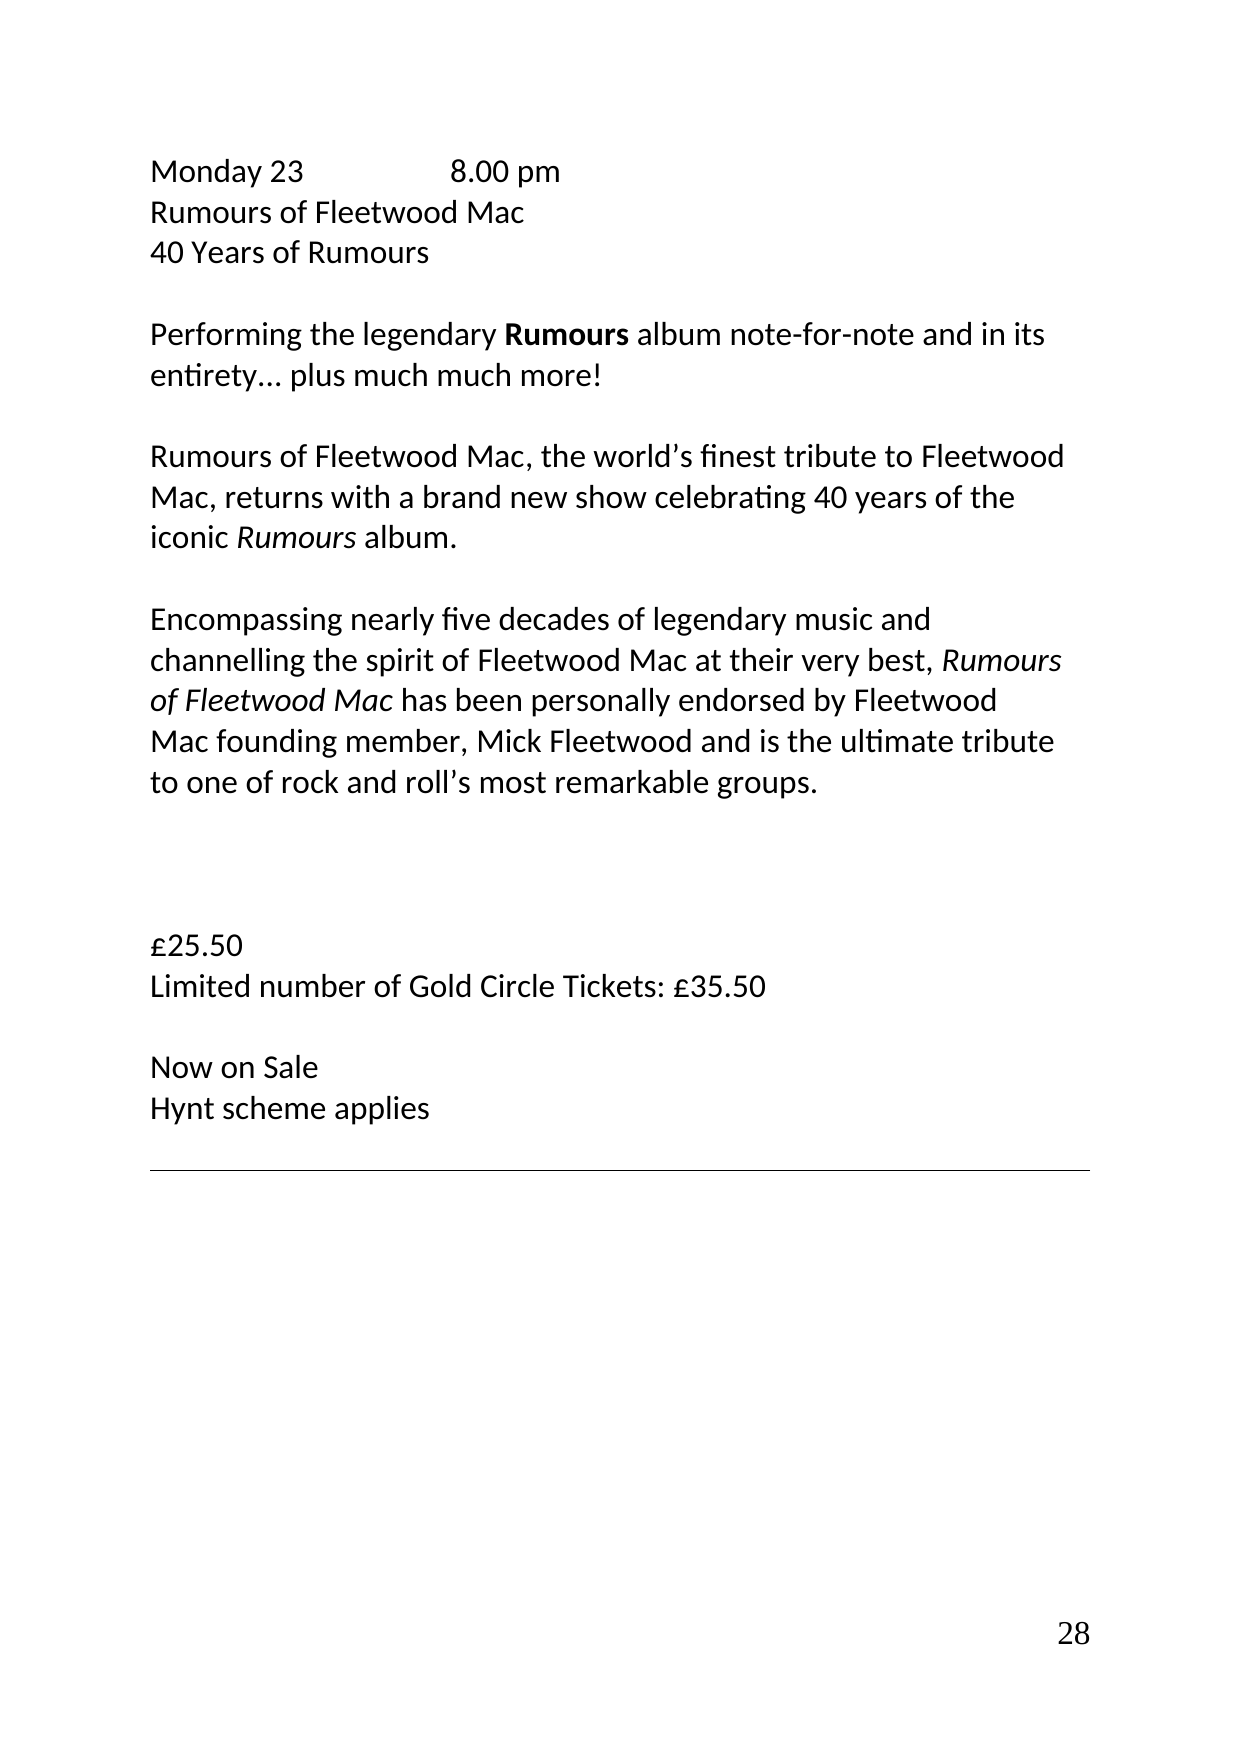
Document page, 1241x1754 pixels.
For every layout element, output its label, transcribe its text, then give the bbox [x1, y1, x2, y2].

text Now on Sale [150, 1046, 1090, 1087]
text Performing the legendary Rumours album note-for-note and in its entirety... plus much much more! [150, 313, 1090, 394]
text Monday 23 8.00 pm [150, 150, 1090, 191]
text Hynt scheme applies [150, 1087, 1090, 1127]
text 40 Years of Rumours [150, 231, 1090, 272]
text Limited number of Gold Circle Tickets: £35.50 [150, 964, 1090, 1005]
text Rumours of Fleetwood Mac, the world’s finest tribute to Fleetwood Mac, returns with a brand new show celebrating 40 years of the iconic Rumours album. [150, 435, 1090, 557]
text Encompassing nearly five decades of legendary music and channelling the spirit of Fleetwood Mac at their very best, Rumours of Fleetwood Mac has been personally endorsed by Fleetwood Mac founding member, Mick Fleetwood and is the ultimate tribute to one of rock and roll’s most remarkable groups. [150, 598, 1090, 802]
text £25.50 [150, 924, 1090, 964]
text Rumours of Fleetwood Mac [150, 191, 1090, 231]
